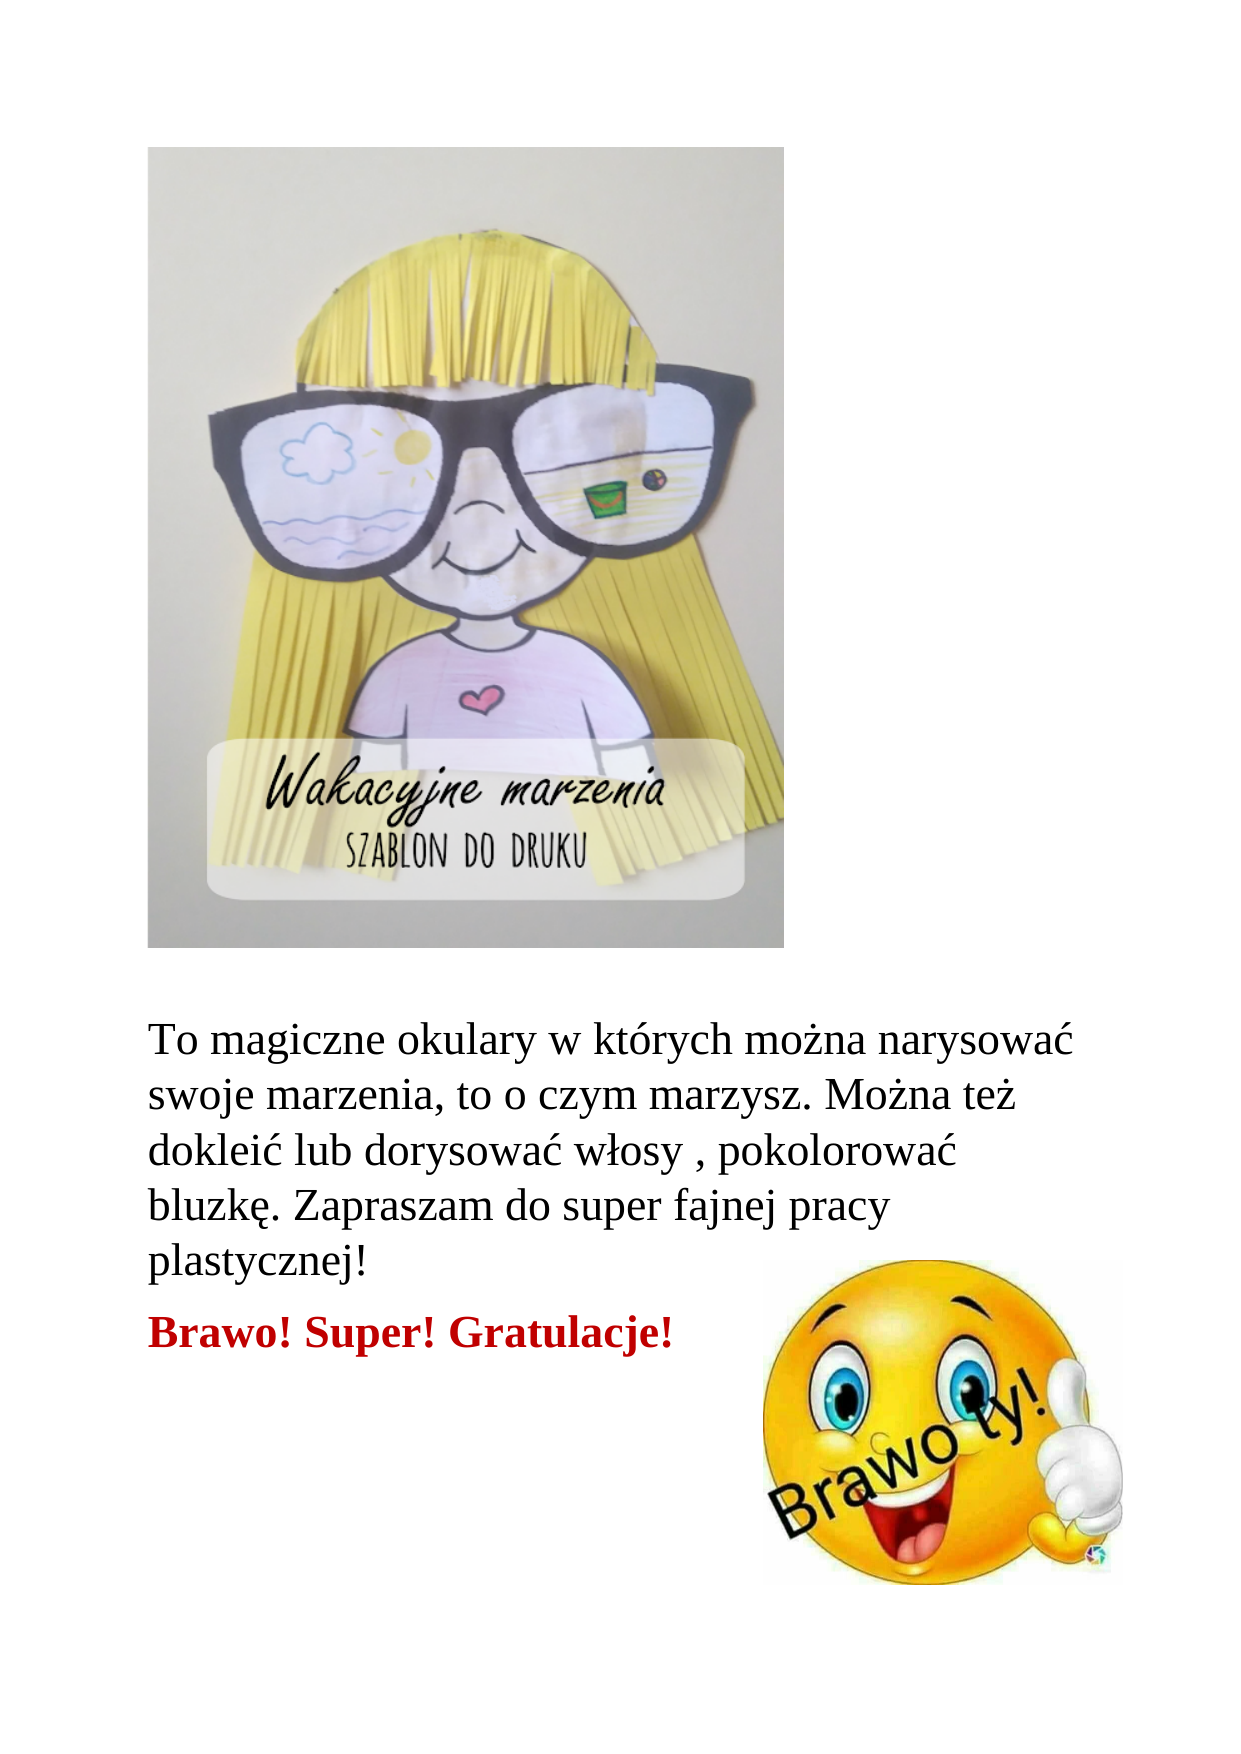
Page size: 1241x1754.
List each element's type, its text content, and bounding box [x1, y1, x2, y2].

picture [763, 1260, 1123, 1585]
text Brawo! Super! Gratulacje! [148, 1305, 1093, 1358]
picture [147, 147, 784, 948]
text To magiczne okulary w których można narysować swoje marzenia, to o czym marzysz. Można też dokleić lub dorysować włosy , pokolorować bluzkę. Zapraszam do super fajnej pracy plastycznej! [148, 1012, 1093, 1286]
